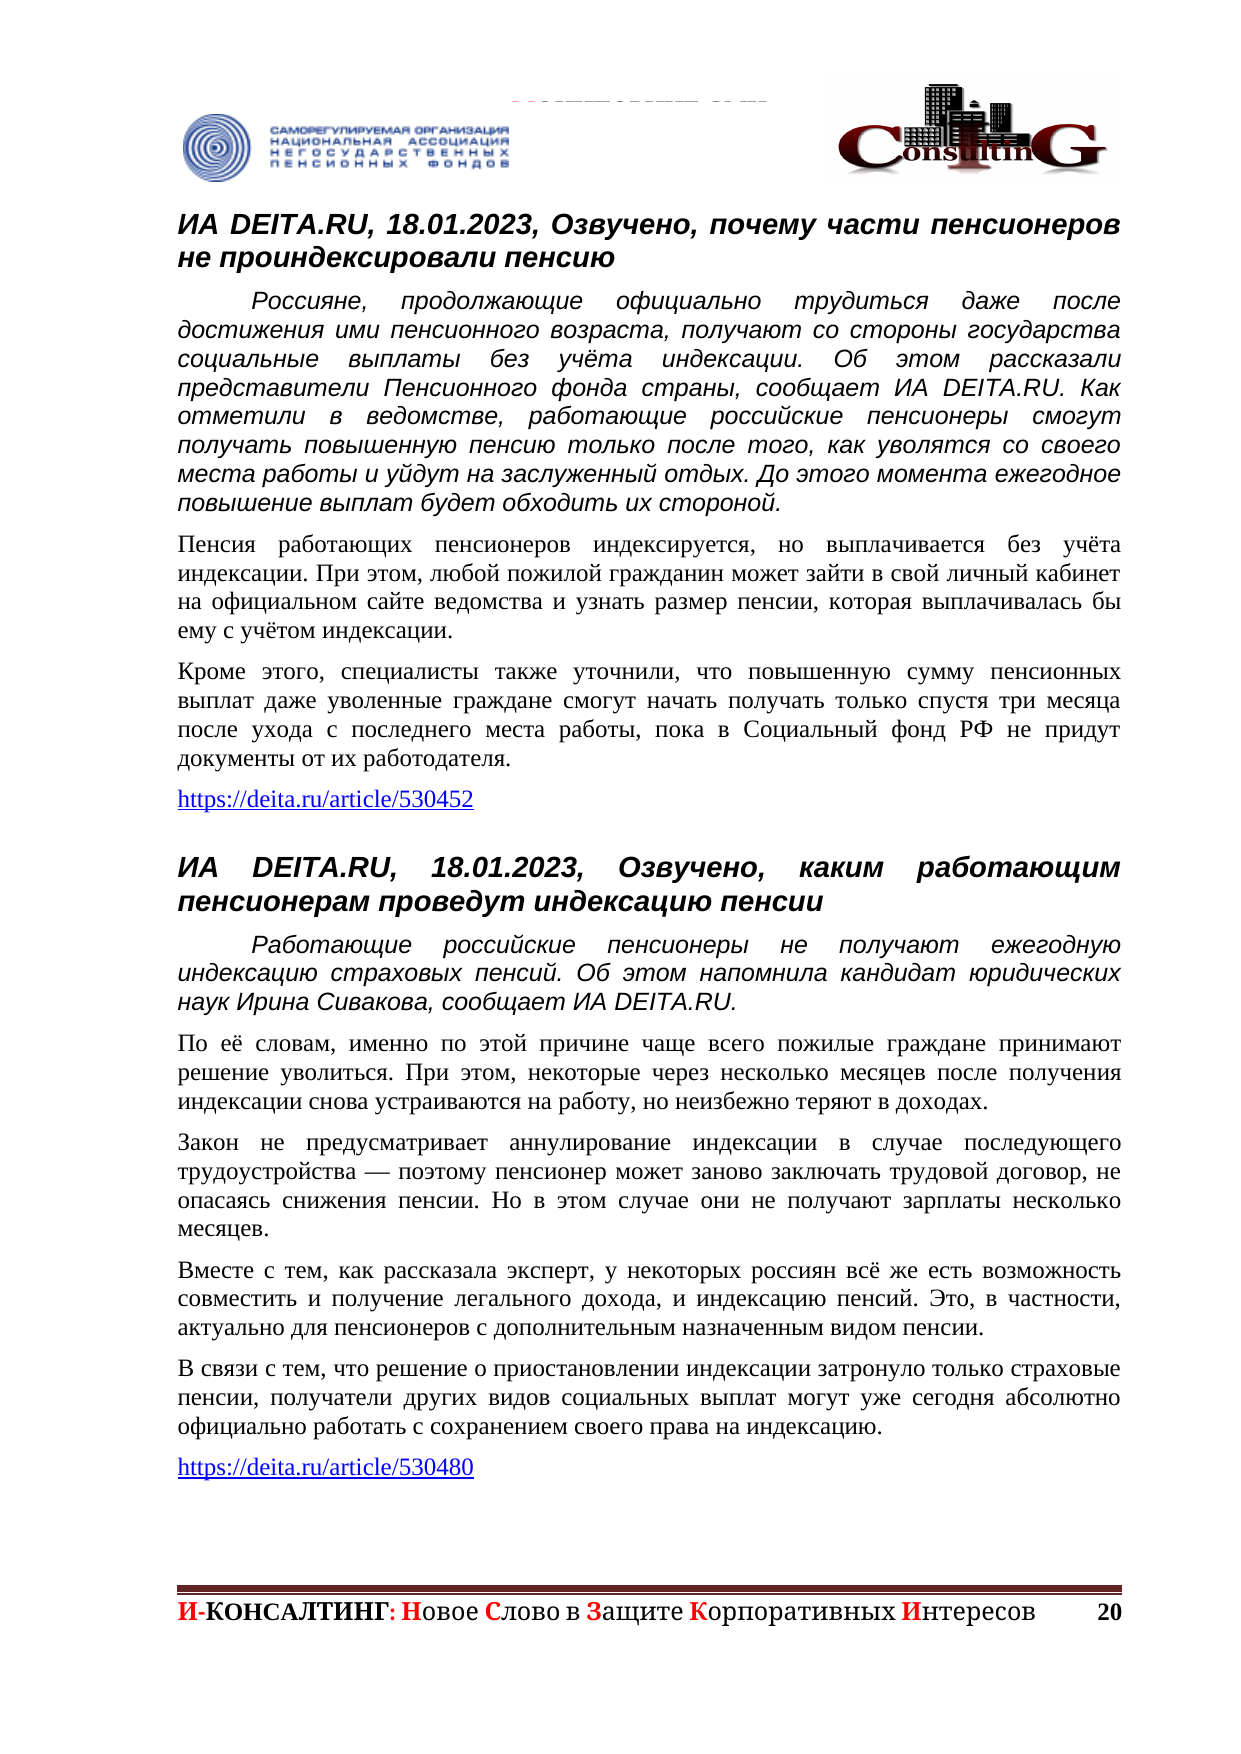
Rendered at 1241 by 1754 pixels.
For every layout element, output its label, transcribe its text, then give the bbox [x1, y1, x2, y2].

subtitle ИА DEITA.RU, 18.01.2023, Озвучено, каким работающим пенсионерам проведут индексацию пенсии [177, 850, 1122, 917]
text https://deita.ru/article/530480 [177, 1452, 1122, 1481]
subtitle ИА DEITA.RU, 18.01.2023, Озвучено, почему части пенсионеров не проиндексировали пенсию [177, 207, 1122, 274]
text По её словам, именно по этой причине чаще всего пожилые граждане принимают решение уволиться. При этом, некоторые через несколько месяцев после получения индексации снова устраиваются на работу, но неизбежно теряют в доходах. [177, 1028, 1122, 1115]
picture [183, 114, 509, 182]
text https://deita.ru/article/530452 [177, 784, 1122, 813]
text Вместе с тем, как рассказала эксперт, у некоторых россиян всё же есть возможность совместить и получение легального дохода, и индексацию пенсий. Это, в частности, актуально для пенсионеров с дополнительным назначенным видом пенсии. [177, 1255, 1122, 1341]
subtitle Работающие российские пенсионеры не получают ежегодную индексацию страховых пенсий. Об этом напомнила кандидат юридических наук Ирина Сивакова, сообщает ИА DEITA.RU. [177, 930, 1122, 1016]
text В связи с тем, что решение о приостановлении индексации затронуло только страховые пенсии, получатели других видов социальных выплат могут уже сегодня абсолютно официально работать с сохранением своего права на индексацию. [177, 1353, 1122, 1440]
subtitle Россияне, продолжающие официально трудиться даже после достижения ими пенсионного возраста, получают со стороны государства социальные выплаты без учёта индексации. Об этом рассказали представители Пенсионного фонда страны, сообщает ИА DEITA.RU. Как отметили в ведомстве, работающие российские пенсионеры смогут получать повышенную пенсию только после того, как уволятся со своего места работы и уйдут на заслуженный отдых. До этого момента ежегодное повышение выплат будет обходить их стороной. [177, 286, 1122, 516]
picture [821, 73, 1122, 182]
text Кроме этого, специалисты также уточнили, что повышенную сумму пенсионных выплат даже уволенные граждане смогут начать получать только спустя три месяца после ухода с последнего места работы, пока в Социальный фонд РФ не придут документы от их работодателя. [177, 656, 1122, 771]
text Пенсия работающих пенсионеров индексируется, но выплачивается без учёта индексации. При этом, любой пожилой гражданин может зайти в свой личный кабинет на официальном сайте ведомства и узнать размер пенсии, которая выплачивалась бы ему с учётом индексации. [177, 529, 1122, 644]
text Закон не предусматривает аннулирование индексации в случае последующего трудоустройства — поэтому пенсионер может заново заключать трудовой договор, не опасаясь снижения пенсии. Но в этом случае они не получают зарплаты несколько месяцев. [177, 1127, 1122, 1242]
